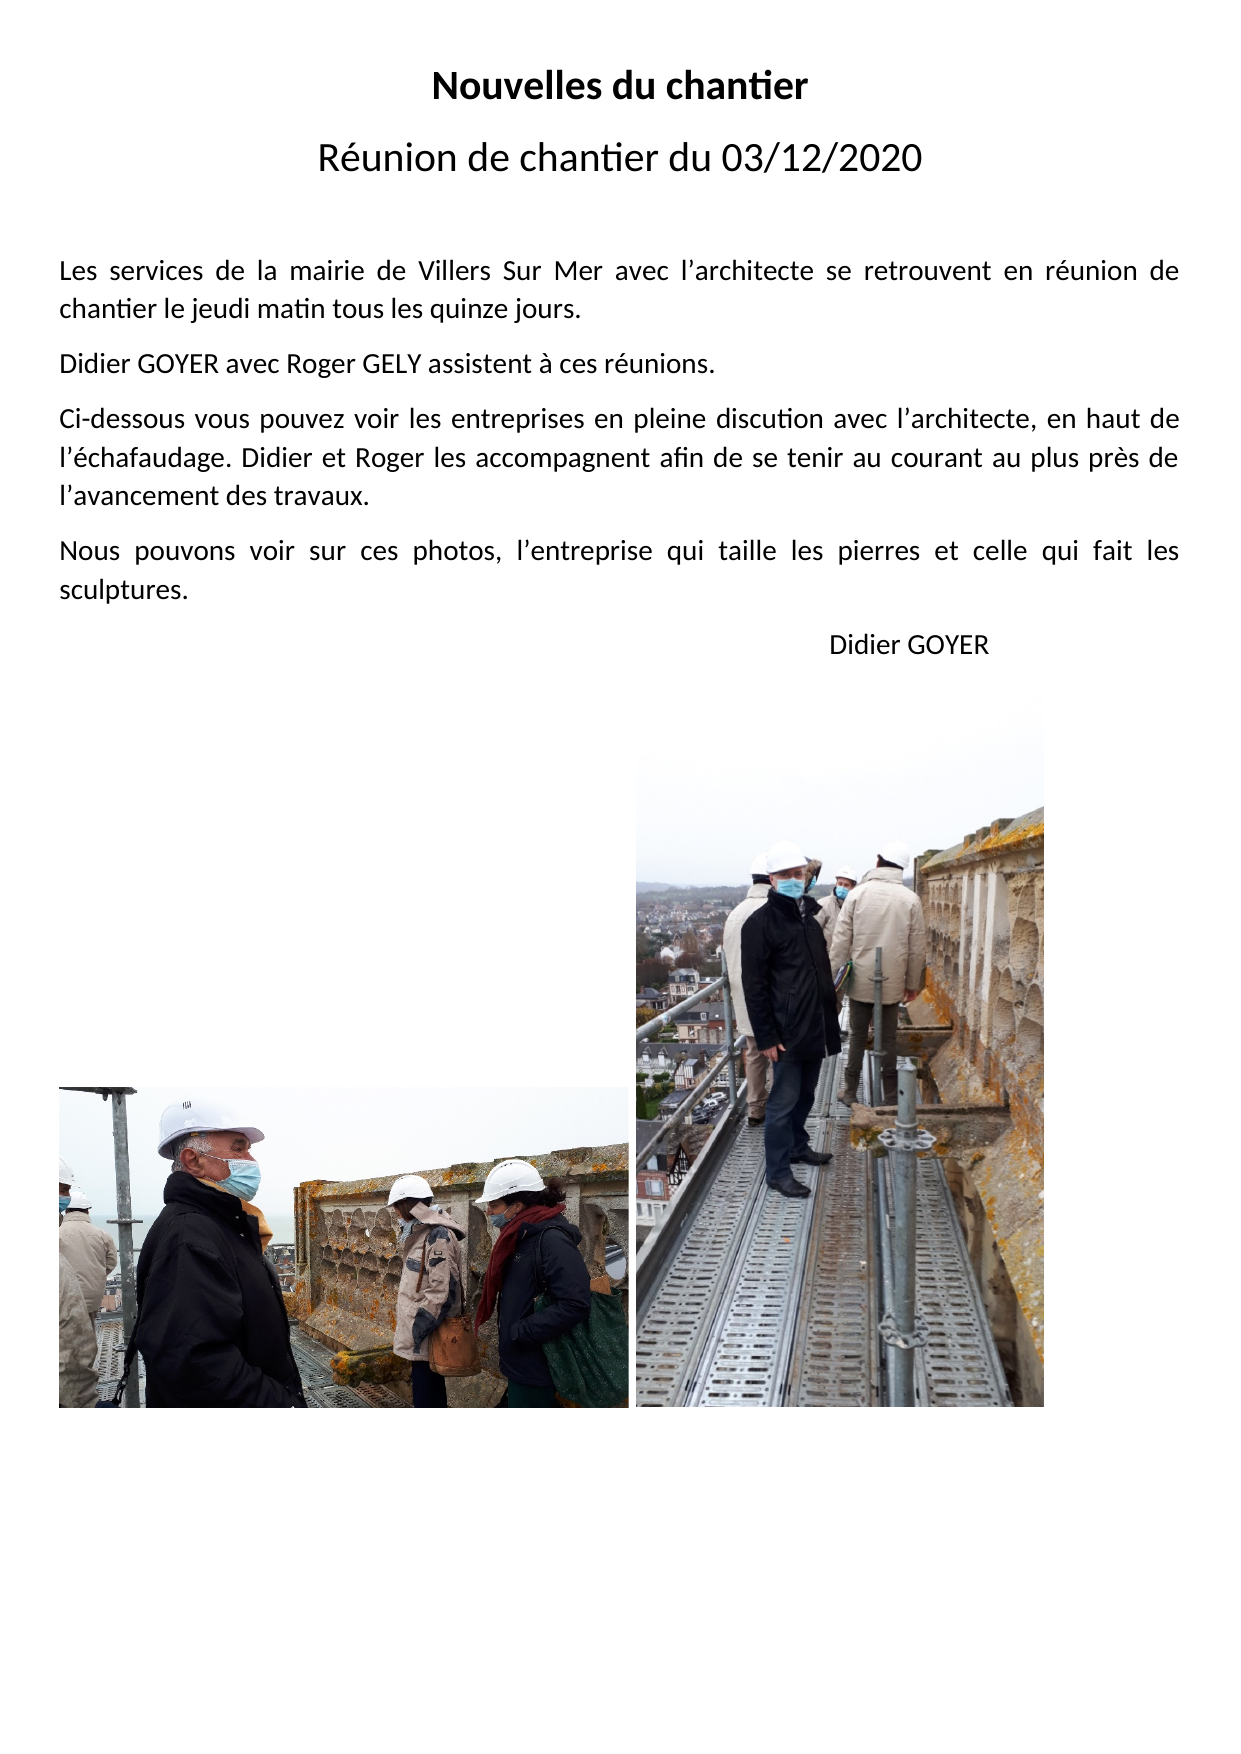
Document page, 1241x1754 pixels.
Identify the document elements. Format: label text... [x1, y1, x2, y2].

text Réunion de chantier du 03/12/2020 [59, 131, 1181, 181]
picture [59, 1087, 629, 1408]
text Nouvelles du chantier [59, 59, 1181, 110]
text Ci-dessous vous pouvez voir les entreprises en pleine discution avec l’architecte, en haut de l’échafaudage. Didier et Roger les accompagnent afin de se tenir au courant au plus près de l’avancement des travaux. [59, 400, 1181, 513]
text Nous pouvons voir sur ces photos, l’entreprise qui taille les pierres et celle qui fait les sculptures. [59, 532, 1181, 606]
text Didier GOYER avec Roger GELY assistent à ces réunions. [59, 345, 1181, 381]
text Les services de la mairie de Villers Sur Mer avec l’architecte se retrouvent en réunion de chantier le jeudi matin tous les quinze jours. [59, 252, 1181, 326]
text Didier GOYER [59, 626, 1181, 662]
picture [636, 683, 1044, 1407]
